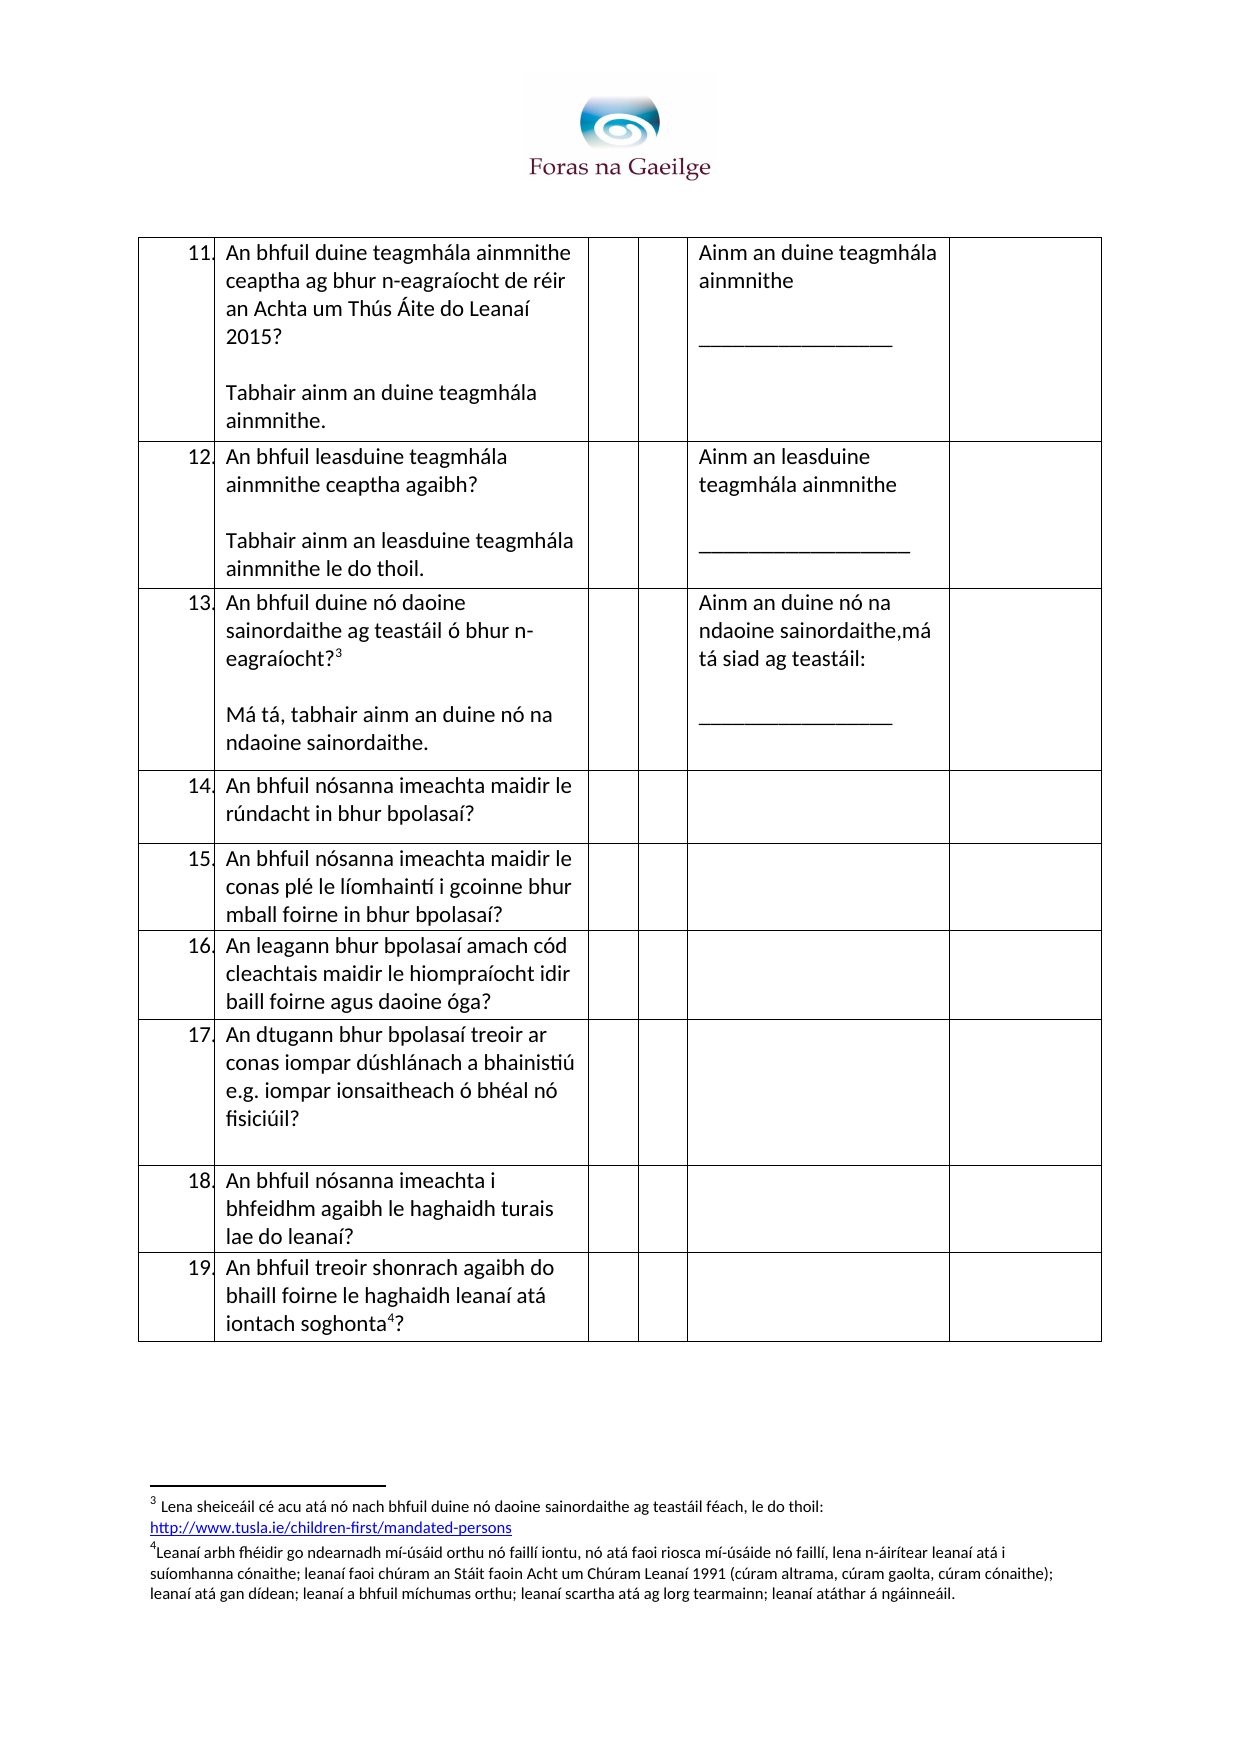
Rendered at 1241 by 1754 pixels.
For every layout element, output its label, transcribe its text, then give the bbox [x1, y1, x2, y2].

table_cell Ainm an duine nó na ndaoine sainordaithe,má tá siad ag teastáil: _________________ [688, 589, 949, 770]
table_cell [950, 442, 1101, 587]
table_cell [139, 1166, 214, 1252]
table_cell An bhfuil nósanna imeachta i bhfeidhm agaibh le haghaidh turais lae do leanaí? [215, 1166, 588, 1252]
table_cell [589, 844, 638, 930]
table_cell An bhfuil leasduine teagmhála ainmnithe ceaptha agaibh? Tabhair ainm an leasduine teagmhála ainmnithe le do thoil. [215, 442, 588, 587]
table_cell [589, 771, 638, 843]
table_cell [688, 1020, 949, 1165]
table_cell [639, 771, 687, 843]
table_cell [139, 1253, 214, 1341]
table_cell [589, 589, 638, 770]
table_cell [950, 1020, 1101, 1165]
table_cell [688, 1253, 949, 1341]
table_cell [639, 1020, 687, 1165]
table_cell [688, 931, 949, 1019]
table_cell [688, 844, 949, 930]
table_cell [950, 589, 1101, 770]
table_cell [589, 931, 638, 1019]
table_cell An leagann bhur bpolasaí amach cód cleachtais maidir le hiompraíocht idir baill foirne agus daoine óga? [215, 931, 588, 1019]
table_cell [639, 1166, 687, 1252]
table_cell [950, 844, 1101, 930]
table_cell [639, 442, 687, 587]
table_cell Ainm an leasduine teagmhála ainmnithe _________________ [688, 442, 949, 587]
table_cell [139, 238, 214, 441]
table_cell [589, 1253, 638, 1341]
table_cell [139, 1020, 214, 1165]
table_cell An bhfuil nósanna imeachta maidir le rúndacht in bhur bpolasaí? [215, 771, 588, 843]
table_cell [950, 931, 1101, 1019]
table_cell [639, 589, 687, 770]
table_cell [589, 1020, 638, 1165]
table_cell [950, 1166, 1101, 1252]
table_cell [639, 844, 687, 930]
table_cell Ainm an duine teagmhála ainmnithe _________________ [688, 238, 949, 441]
table_cell [589, 442, 638, 587]
table_cell An bhfuil duine nó daoine sainordaithe ag teastáil ó bhur n-eagraíocht? Má tá, tabhair ainm an duine nó na ndaoine sainordaithe. [215, 589, 588, 770]
table_cell [950, 1253, 1101, 1341]
table_cell [950, 238, 1101, 441]
table_cell [139, 442, 214, 587]
table_cell [950, 771, 1101, 843]
table_cell [139, 844, 214, 930]
table_cell [589, 238, 638, 441]
table_cell [639, 1253, 687, 1341]
table_cell An bhfuil treoir shonrach agaibh do bhaill foirne le haghaidh leanaí atá iontach soghonta? [215, 1253, 588, 1341]
table_cell An bhfuil duine teagmhála ainmnithe ceaptha ag bhur n-eagraíocht de réir an Achta um Thús Áite do Leanaí 2015? Tabhair ainm an duine teagmhála ainmnithe. [215, 238, 588, 441]
table_cell [139, 931, 214, 1019]
table_cell [139, 589, 214, 770]
table_cell [589, 1166, 638, 1252]
table_cell [639, 931, 687, 1019]
table_cell [639, 238, 687, 441]
table_cell [688, 771, 949, 843]
table_cell [688, 1166, 949, 1252]
table_cell [139, 771, 214, 843]
table_cell An dtugann bhur bpolasaí treoir ar conas iompar dúshlánach a bhainistiú e.g. iompar ionsaitheach ó bhéal nó fisiciúil? [215, 1020, 588, 1165]
picture [522, 73, 718, 181]
table_cell An bhfuil nósanna imeachta maidir le conas plé le líomhaintí i gcoinne bhur mball foirne in bhur bpolasaí? [215, 844, 588, 930]
